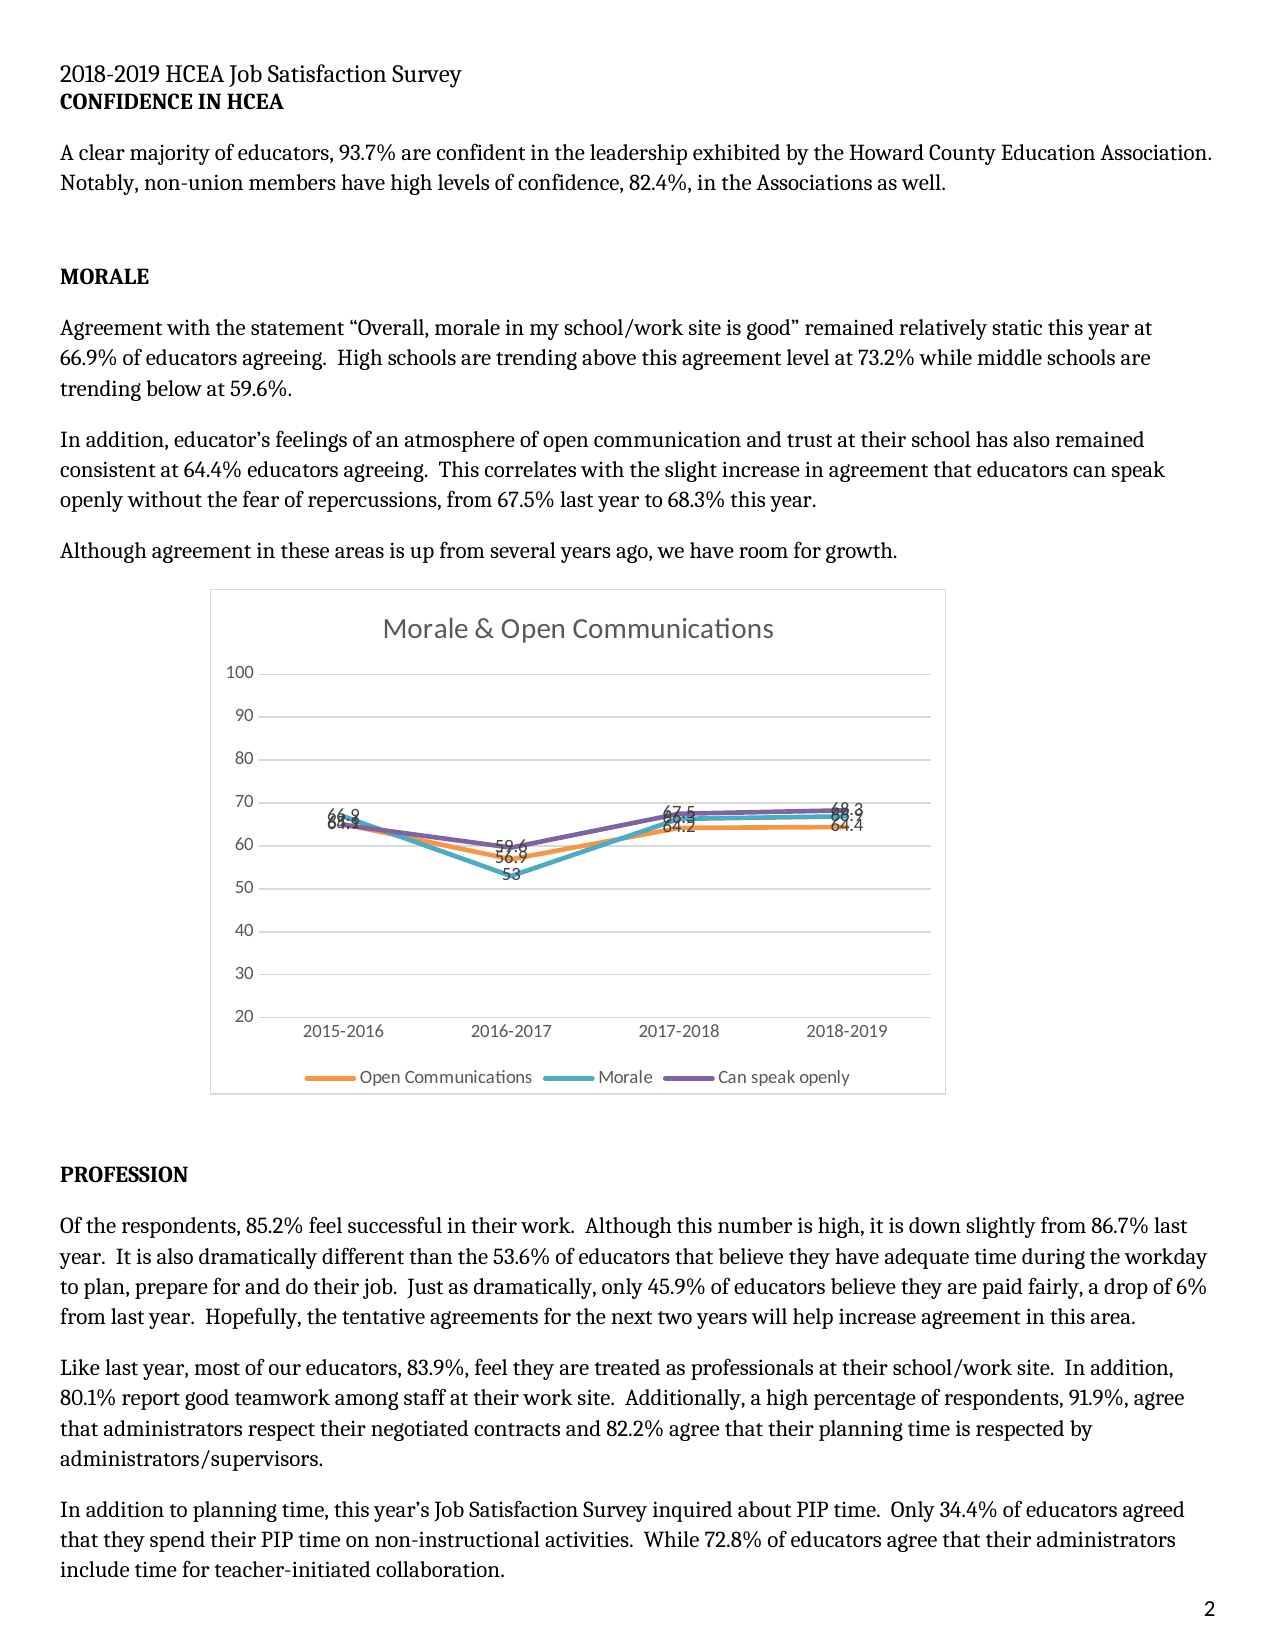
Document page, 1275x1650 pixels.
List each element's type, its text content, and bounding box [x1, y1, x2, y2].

text CONFIDENCE IN HCEA [60, 89, 1215, 115]
text Agreement with the statement “Overall, morale in my school/work site is good” remained relatively static this year at 66.9% of educators agreeing. High schools are trending above this agreement level at 73.2% while middle schools are trending below at 59.6%. [60, 315, 1215, 402]
text PROFESSION [60, 1162, 1215, 1188]
text In addition to planning time, this year’s Job Satisfaction Survey inquired about PIP time. Only 34.4% of educators agreed that they spend their PIP time on non-instructional activities. While 72.8% of educators agree that their administrators include time for teacher-initiated collaboration. [60, 1497, 1215, 1583]
text Of the respondents, 85.2% feel successful in their work. Although this number is high, it is down slightly from 86.7% last year. It is also dramatically different than the 53.6% of educators that believe they have adequate time during the workday to plan, prepare for and do their job. Just as dramatically, only 45.9% of educators believe they are paid fairly, a drop of 6% from last year. Hopefully, the tentative agreements for the next two years will help increase agreement in this area. [60, 1213, 1215, 1330]
text In addition, educator’s feelings of an atmosphere of open communication and trust at their school has also remained consistent at 64.4% educators agreeing. This correlates with the slight increase in agreement that educators can speak openly without the fear of repercussions, from 67.5% last year to 68.3% this year. [60, 426, 1215, 513]
text Although agreement in these areas is up from several years ago, we have room for growth. [60, 538, 1215, 564]
text Like last year, most of our educators, 83.9%, feel they are treated as professionals at their school/work site. In addition, 80.1% report good teamwork among staff at their work site. Additionally, a high percentage of respondents, 91.9%, agree that administrators respect their negotiated contracts and 82.2% agree that their planning time is respected by administrators/supervisors. [60, 1355, 1215, 1472]
text A clear majority of educators, 93.7% are confident in the leadership exhibited by the Howard County Education Association. Notably, non-union members have high levels of confidence, 82.4%, in the Associations as well. [60, 140, 1215, 196]
text MORALE [60, 264, 1215, 290]
